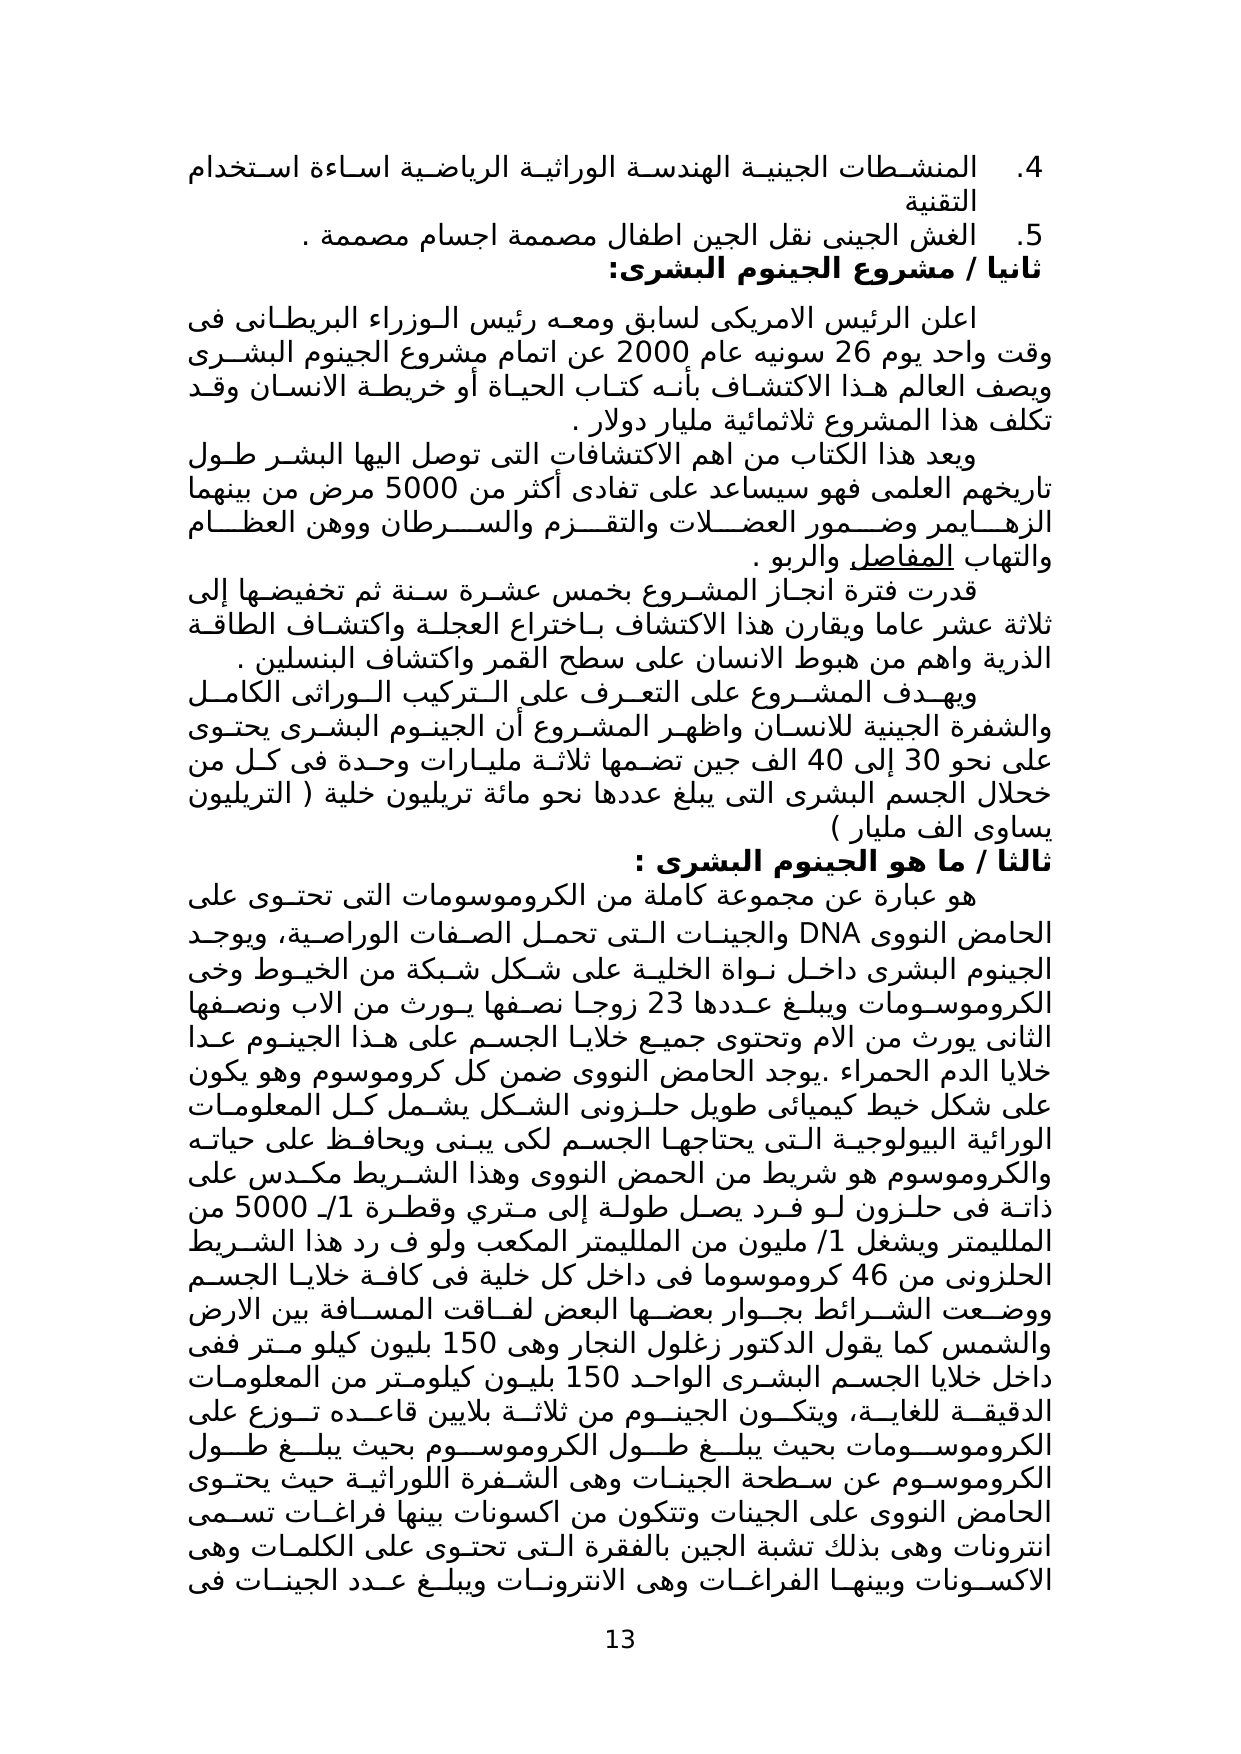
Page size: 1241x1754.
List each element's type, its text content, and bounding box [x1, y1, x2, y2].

text اعلن الرئيس الامريكى لسابق ومعه رئيس الوزراء البريطانى فى وقت واحد يوم 26 سونيه عام 2000 عن اتمام مشروع الجينوم البشرى ويصف العالم هذا الاكتشاف بأنه كتاب الحياة أو خريطة الانسان وقد تكلف هذا المشروع ثلاثمائية مليار دولار . [187, 301, 1053, 437]
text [187, 879, 1053, 1598]
text ثالثا / ما هو الجينوم البشرى : [187, 845, 1053, 879]
text ثانيا / مشروع الجينوم البشرى: [187, 252, 1053, 286]
list الغش الجينى نقل الجين اطفال مصممة اجسام مصممة . [187, 218, 1016, 252]
text ويعد هذا الكتاب من اهم الاكتشافات التى توصل اليها البشر طول تاريخهم العلمى فهو سيساعد على تفادى أكثر من 5000 مرض من بينهما الزهايمر وضمور العضلات والتقزم والسرطان ووهن العظام والتهاب المفاصل والربو . [187, 437, 1053, 573]
list المنشطات الجينية الهندسة الوراثية الرياضية اساءة استخدام التقنية [187, 150, 1016, 218]
text قدرت فترة انجاز المشروع بخمس عشرة سنة ثم تخفيضها إلى ثلاثة عشر عاما ويقارن هذا الاكتشاف باختراع العجلة واكتشاف الطاقة الذرية واهم من هبوط الانسان على سطح القمر واكتشاف البنسلين . [187, 573, 1053, 675]
text ويهدف المشروع على التعرف على التركيب الوراثى الكامل والشفرة الجينية للانسان واظهر المشروع أن الجينوم البشرى يحتوى على نحو 30 إلى 40 الف جين تضمها ثلاثة مليارات وحدة فى كل من خحلال الجسم البشرى التى يبلغ عددها نحو مائة تريليون خلية ( التريليون يساوى الف مليار ) [187, 675, 1053, 845]
